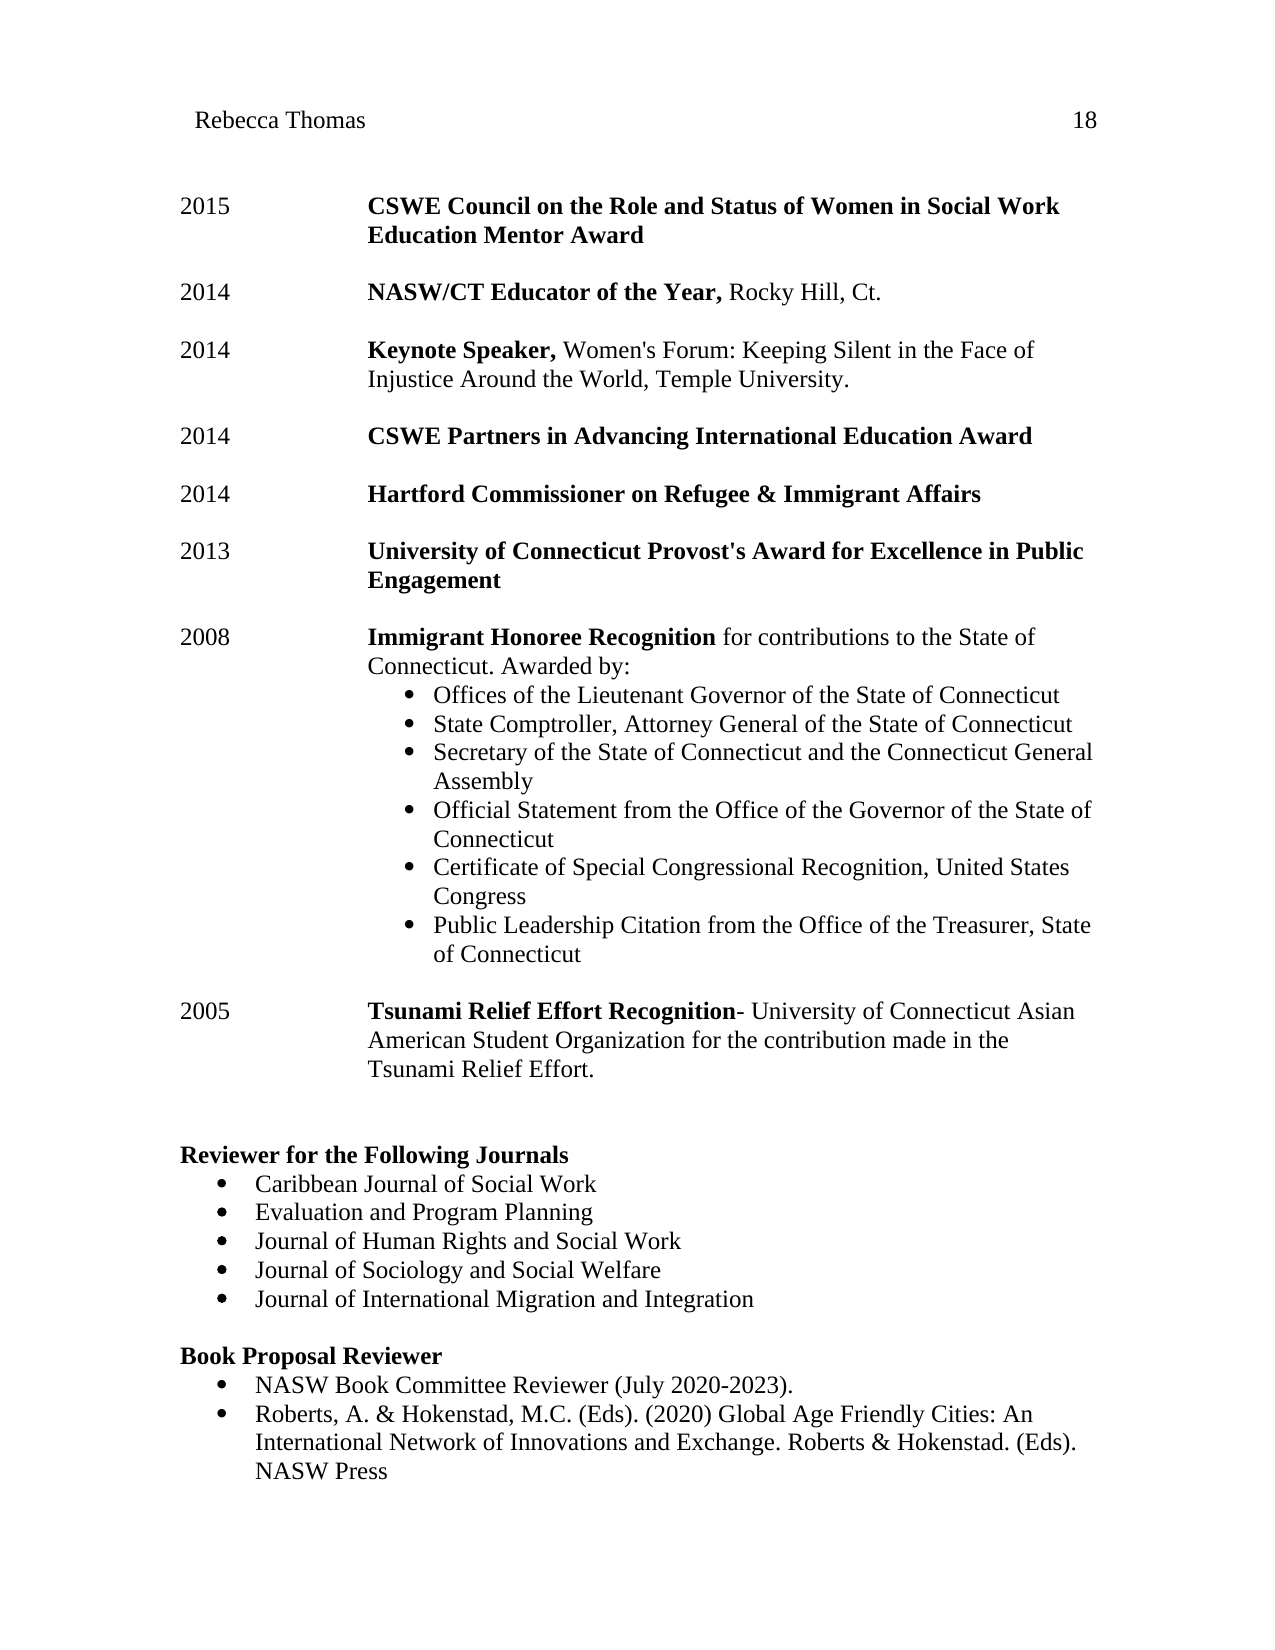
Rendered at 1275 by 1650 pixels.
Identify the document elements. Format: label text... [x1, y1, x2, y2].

text 2008 Immigrant Honoree Recognition for contributions to the State of Connecticut. Awarded by: [180, 622, 1097, 680]
list Caribbean Journal of Social Work [217, 1169, 1097, 1197]
subtitle 2014 Hartford Commissioner on Refugee & Immigrant Affairs [180, 479, 1097, 507]
list Roberts, A. & Hokenstad, M.C. (Eds). (2020) Global Age Friendly Cities: An International Network of Innovations and Exchange. Roberts & Hokenstad. (Eds). NASW Press [217, 1399, 1097, 1485]
subtitle 2014 CSWE Partners in Advancing International Education Award [180, 421, 1097, 450]
text Book Proposal Reviewer [180, 1341, 1097, 1370]
list Certificate of Special Congressional Recognition, United States Congress [405, 852, 1097, 910]
text 2005 Tsunami Relief Effort Recognition- University of Connecticut Asian American Student Organization for the contribution made in the Tsunami Relief Effort. [180, 996, 1097, 1082]
list Evaluation and Program Planning [217, 1197, 1097, 1226]
list Secretary of the State of Connecticut and the Connecticut General Assembly [405, 737, 1097, 795]
list Public Leadership Citation from the Office of the Treasurer, State of Connecticut [405, 910, 1097, 967]
text Reviewer for the Following Journals [180, 1140, 1097, 1169]
list Journal of International Migration and Integration [217, 1284, 1097, 1312]
list Offices of the Lieutenant Governor of the State of Connecticut [405, 680, 1097, 709]
list State Comptroller, Attorney General of the State of Connecticut [405, 709, 1097, 737]
list Journal of Sociology and Social Welfare [217, 1255, 1097, 1284]
subtitle 2013 University of Connecticut Provost's Award for Excellence in Public Engagement [180, 536, 1097, 594]
list NASW Book Committee Reviewer (July 2020-2023). [217, 1370, 1097, 1399]
list Journal of Human Rights and Social Work [217, 1226, 1097, 1255]
subtitle 2015 CSWE Council on the Role and Status of Women in Social Work Education Mentor Award [180, 191, 1097, 249]
subtitle 2014 NASW/CT Educator of the Year, Rocky Hill, Ct. [180, 277, 1097, 306]
subtitle 2014 Keynote Speaker, Women's Forum: Keeping Silent in the Face of Injustice Around the World, Temple University. [180, 335, 1097, 392]
list Official Statement from the Office of the Governor of the State of Connecticut [405, 795, 1097, 852]
